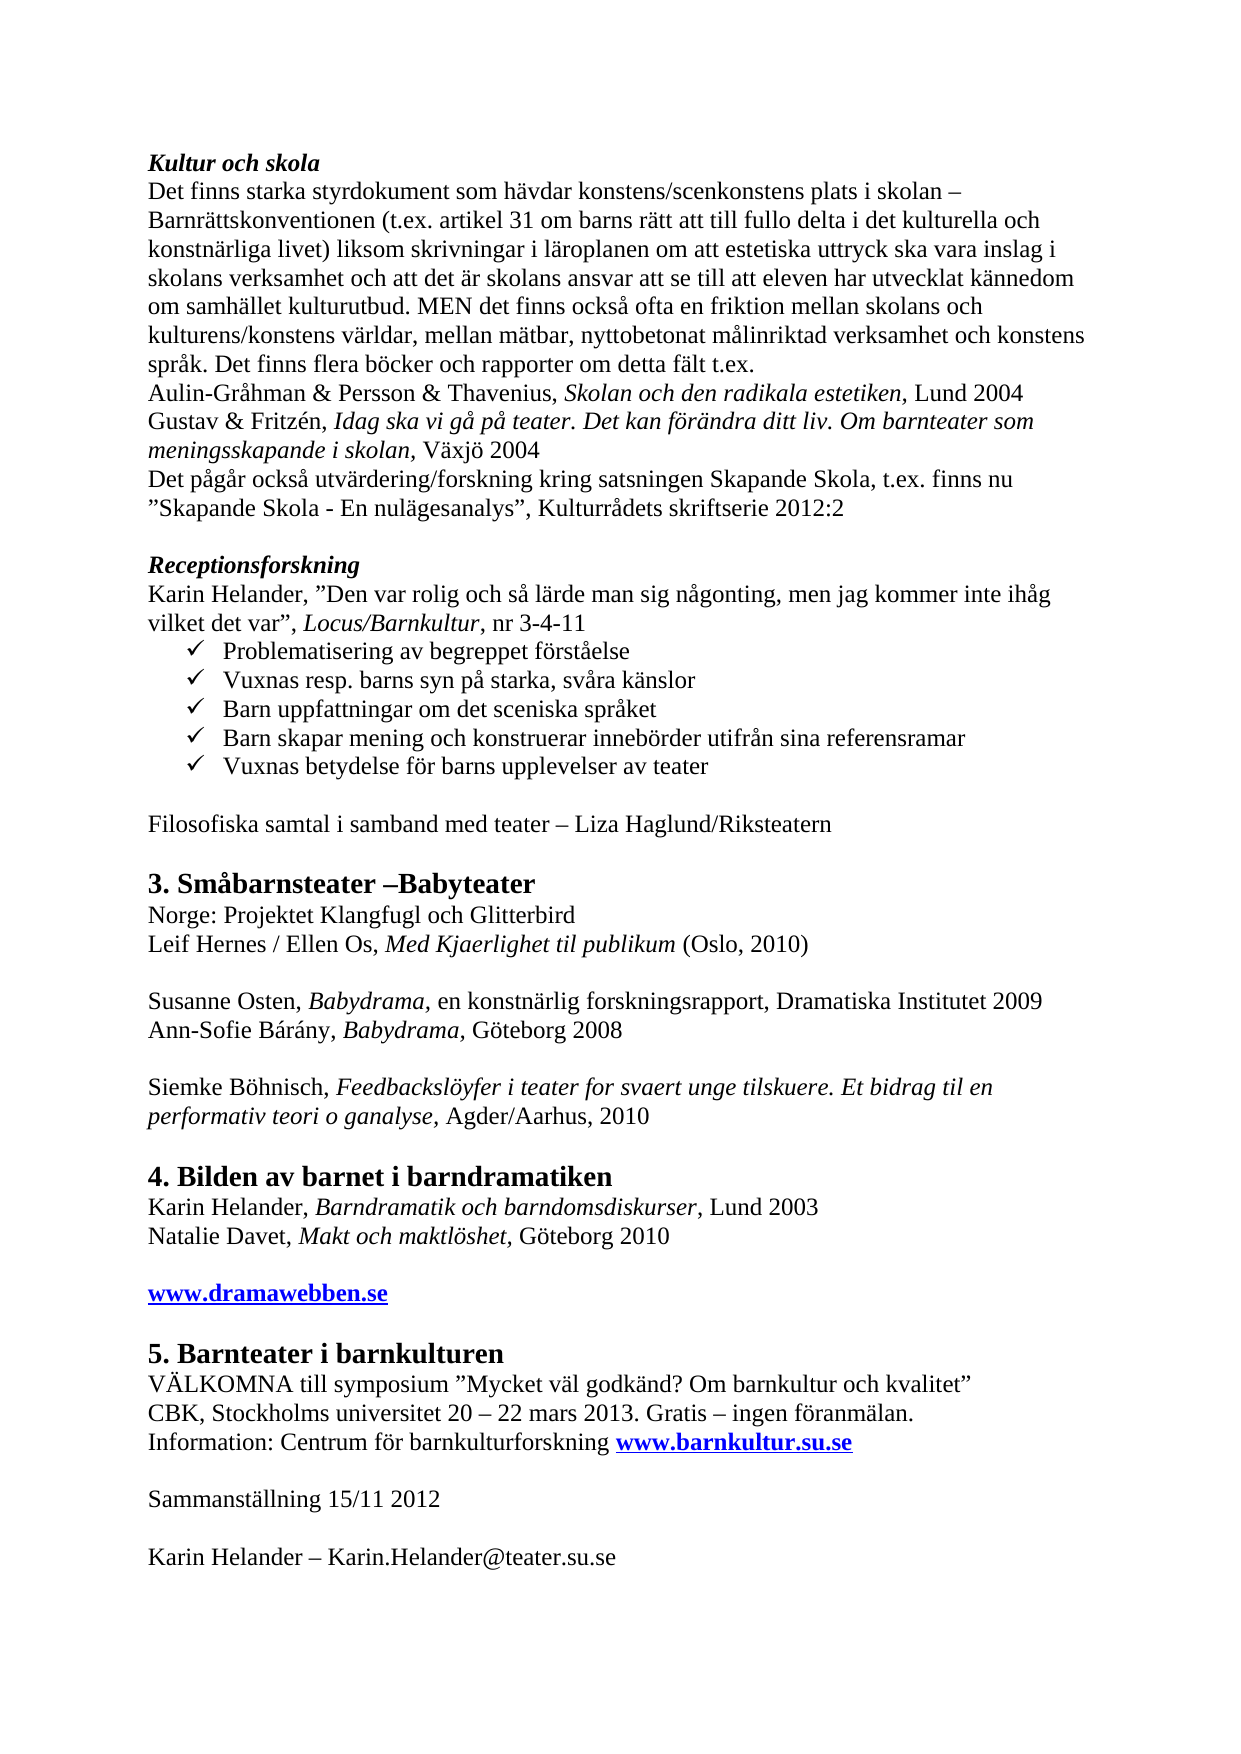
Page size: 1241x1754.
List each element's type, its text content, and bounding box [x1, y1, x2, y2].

text Natalie Davet, Makt och maktlöshet, Göteborg 2010 [148, 1221, 1093, 1250]
text 3. Småbarnsteater –Babyteater [148, 866, 1093, 900]
text Det finns starka styrdokument som hävdar konstens/scenkonstens plats i skolan – Barnrättskonventionen (t.ex. artikel 31 om barns rätt att till fullo delta i det kulturella och konstnärliga livet) liksom skrivningar i läroplanen om att estetiska uttryck ska vara inslag i skolans verksamhet och att det är skolans ansvar att se till att eleven har utvecklat kännedom om samhället kulturutbud. MEN det finns också ofta en friktion mellan skolans och kulturens/konstens världar, mellan mätbar, nyttobetonat målinriktad verksamhet och konstens språk. Det finns flera böcker och rapporter om detta fält t.ex. [148, 176, 1093, 378]
text Karin Helander – Karin.Helander@teater.su.se [148, 1542, 1093, 1571]
text Karin Helander, ”Den var rolig och så lärde man sig någonting, men jag kommer inte ihåg vilket det var”, Locus/Barnkultur, nr 3-4-11 [148, 579, 1093, 636]
text CBK, Stockholms universitet 20 – 22 mars 2013. Gratis – ingen föranmälan. [148, 1398, 1093, 1427]
text Susanne Osten, Babydrama, en konstnärlig forskningsrapport, Dramatiska Institutet 2009 [148, 986, 1093, 1015]
text Norge: Projektet Klangfugl och Glitterbird [148, 900, 1093, 929]
list Problematisering av begreppet förståelse [185, 636, 1093, 665]
text Sammanställning 15/11 2012 [148, 1484, 1093, 1513]
text 5. Barnteater i barnkulturen [148, 1336, 1093, 1369]
text Receptionsforskning [148, 550, 1093, 579]
text Aulin-Gråhman & Persson & Thavenius, Skolan och den radikala estetiken, Lund 2004 [148, 378, 1093, 406]
text Karin Helander, Barndramatik och barndomsdiskurser, Lund 2003 [148, 1192, 1093, 1221]
text Det pågår också utvärdering/forskning kring satsningen Skapande Skola, t.ex. finns nu ”Skapande Skola - En nulägesanalys”, Kulturrådets skriftserie 2012:2 [148, 464, 1093, 521]
text Siemke Böhnisch, Feedbackslöyfer i teater for svaert unge tilskuere. Et bidrag til en performativ teori o ganalyse, Agder/Aarhus, 2010 [148, 1072, 1093, 1130]
list Barn uppfattningar om det sceniska språket [185, 694, 1093, 723]
list Vuxnas resp. barns syn på starka, svåra känslor [185, 665, 1093, 694]
text Leif Hernes / Ellen Os, Med Kjaerlighet til publikum (Oslo, 2010) [148, 929, 1093, 957]
text Gustav & Fritzén, Idag ska vi gå på teater. Det kan förändra ditt liv. Om barnteater som meningsskapande i skolan, Växjö 2004 [148, 406, 1093, 464]
text www.dramawebben.se [148, 1278, 1093, 1307]
text Kultur och skola [148, 148, 1093, 176]
text Ann-Sofie Bárány, Babydrama, Göteborg 2008 [148, 1015, 1093, 1044]
list Barn skapar mening och konstruerar innebörder utifrån sina referensramar [185, 723, 1093, 751]
list Vuxnas betydelse för barns upplevelser av teater [185, 751, 1093, 780]
text 4. Bilden av barnet i barndramatiken [148, 1159, 1093, 1192]
text VÄLKOMNA till symposium ”Mycket väl godkänd? Om barnkultur och kvalitet” [148, 1369, 1093, 1398]
text Information: Centrum för barnkulturforskning www.barnkultur.su.se [148, 1427, 1093, 1456]
text Filosofiska samtal i samband med teater – Liza Haglund/Riksteatern [148, 809, 1093, 838]
